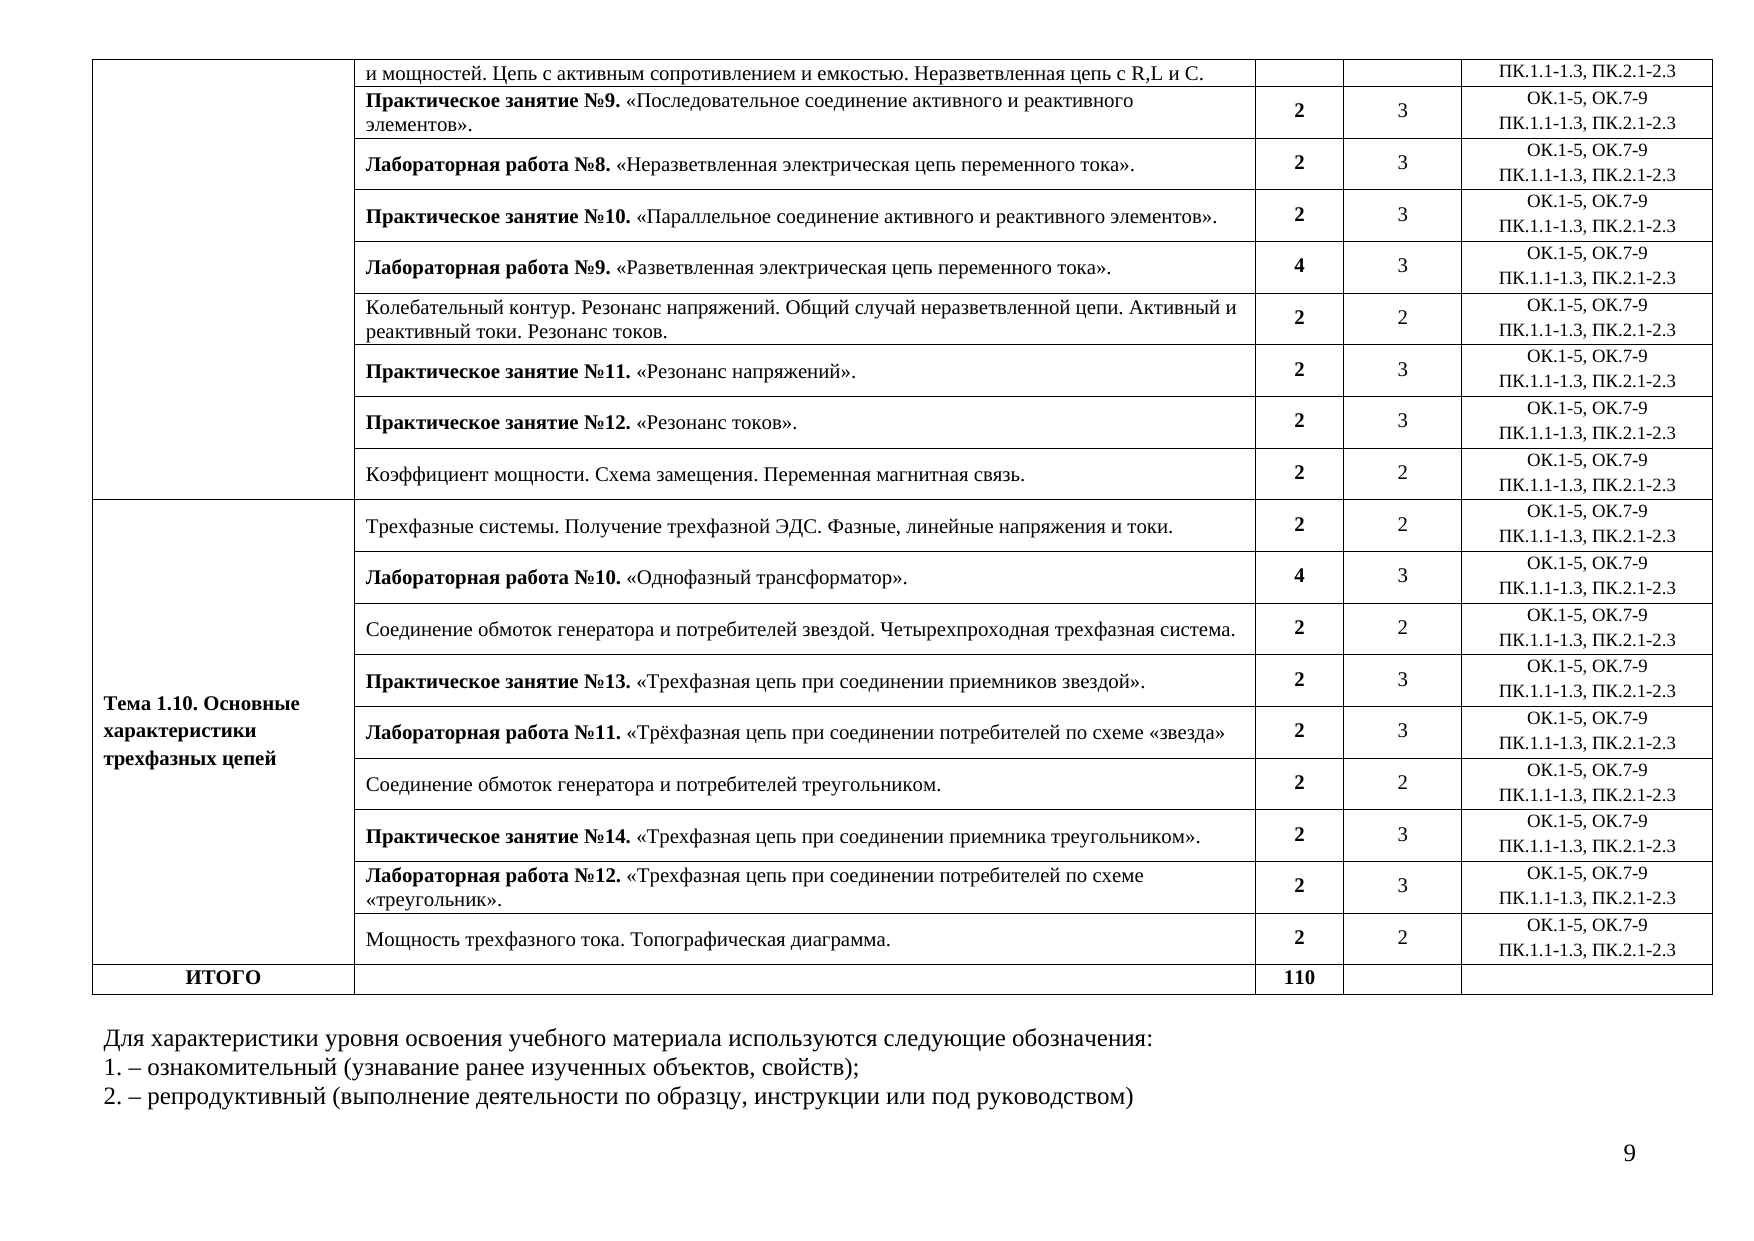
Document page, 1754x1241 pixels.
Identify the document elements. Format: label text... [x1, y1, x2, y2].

table_cell 2 [1256, 810, 1343, 861]
table_cell Практическое занятие №13. «Трехфазная цепь при соединении приемников звездой». [355, 655, 1255, 706]
table_cell ОК.1-5, ОК.7-9 ПК.1.1-1.3, ПК.2.1-2.3 [1462, 552, 1712, 603]
table_cell Соединение обмоток генератора и потребителей треугольником. [355, 759, 1255, 809]
table_cell 3 [1344, 87, 1461, 138]
table_cell ОК.1-5, ОК.7-9 ПК.1.1-1.3, ПК.2.1-2.3 [1462, 810, 1712, 861]
table_cell Практическое занятие №14. «Трехфазная цепь при соединении приемника треугольником». [355, 810, 1255, 861]
table_cell 2 [1344, 914, 1461, 964]
table_cell 2 [1344, 60, 1461, 86]
table_cell 3 [1344, 397, 1461, 448]
table_cell ОК.1-5, ОК.7-9 ПК.1.1-1.3, ПК.2.1-2.3 [1462, 862, 1712, 913]
table_cell 3 [1344, 707, 1461, 758]
table_cell 2 [1256, 345, 1343, 396]
table_cell 2 [1256, 397, 1343, 448]
table_cell Практическое занятие №12. «Резонанс токов». [355, 397, 1255, 448]
table_cell 3 [1344, 345, 1461, 396]
table_cell Практическое занятие №10. «Параллельное соединение активного и реактивного элементов». [355, 190, 1255, 241]
table_cell 4 [1256, 242, 1343, 293]
table_cell ИТОГО [93, 965, 354, 994]
table_cell 2 [1256, 60, 1343, 86]
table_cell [1462, 60, 1712, 86]
text 1. – ознакомительный (узнавание ранее изученных объектов, свойств); [103, 1052, 1636, 1081]
table_cell ОК.1-5, ОК.7-9 ПК.1.1-1.3, ПК.2.1-2.3 [1462, 294, 1712, 344]
table_cell 110 [1256, 965, 1343, 994]
table_cell Практическое занятие №9. «Последовательное соединение активного и реактивного элементов». [355, 87, 1255, 138]
table_cell 2 [1256, 604, 1343, 654]
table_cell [355, 60, 1255, 86]
table_cell ОК.1-5, ОК.7-9 ПК.1.1-1.3, ПК.2.1-2.3 [1462, 759, 1712, 809]
table_cell 3 [1344, 139, 1461, 189]
table_cell 2 [1256, 759, 1343, 809]
table_cell Лабораторная работа №9. «Разветвленная электрическая цепь переменного тока». [355, 242, 1255, 293]
table_cell Соединение обмоток генератора и потребителей звездой. Четырехпроходная трехфазная система. [355, 604, 1255, 654]
table_cell ОК.1-5, ОК.7-9 ПК.1.1-1.3, ПК.2.1-2.3 [1462, 190, 1712, 241]
table_cell Лабораторная работа №11. «Трёхфазная цепь при соединении потребителей по схеме «звезда» [355, 707, 1255, 758]
table_cell ОК.1-5, ОК.7-9 ПК.1.1-1.3, ПК.2.1-2.3 [1462, 397, 1712, 448]
table_cell ОК.1-5, ОК.7-9 ПК.1.1-1.3, ПК.2.1-2.3 [1462, 345, 1712, 396]
table_cell Коэффициент мощности. Схема замещения. Переменная магнитная связь. [355, 449, 1255, 499]
table_cell 3 [1344, 810, 1461, 861]
table_cell Колебательный контур. Резонанс напряжений. Общий случай неразветвленной цепи. Активный и реактивный токи. Резонанс токов. [355, 294, 1255, 344]
table_cell 2 [1256, 190, 1343, 241]
table_cell [1344, 965, 1461, 994]
table_cell 2 [1256, 655, 1343, 706]
text 2. – репродуктивный (выполнение деятельности по образцу, инструкции или под руководством) [103, 1081, 1636, 1110]
table_cell Мощность трехфазного тока. Топографическая диаграмма. [355, 914, 1255, 964]
table_cell ОК.1-5, ОК.7-9 ПК.1.1-1.3, ПК.2.1-2.3 [1462, 449, 1712, 499]
table_cell 2 [1344, 604, 1461, 654]
table_cell ОК.1-5, ОК.7-9 ПК.1.1-1.3, ПК.2.1-2.3 [1462, 707, 1712, 758]
table_cell [355, 965, 1255, 994]
table_cell 4 [1256, 552, 1343, 603]
table_cell 2 [1256, 500, 1343, 551]
table_cell Трехфазные системы. Получение трехфазной ЭДС. Фазные, линейные напряжения и токи. [355, 500, 1255, 551]
text Для характеристики уровня освоения учебного материала используются следующие обозначения: [103, 1023, 1636, 1052]
table_cell 3 [1344, 190, 1461, 241]
table_cell 3 [1344, 242, 1461, 293]
table_cell 2 [1256, 862, 1343, 913]
table_cell 2 [1344, 449, 1461, 499]
table_cell Лабораторная работа №8. «Неразветвленная электрическая цепь переменного тока». [355, 139, 1255, 189]
table_cell 3 [1344, 862, 1461, 913]
table_cell 2 [1256, 914, 1343, 964]
table_cell 2 [1344, 759, 1461, 809]
table_cell Лабораторная работа №12. «Трехфазная цепь при соединении потребителей по схеме «треугольник». [355, 862, 1255, 913]
table_cell Лабораторная работа №10. «Однофазный трансформатор». [355, 552, 1255, 603]
table_cell [1462, 965, 1712, 994]
table_cell 3 [1344, 552, 1461, 603]
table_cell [1462, 87, 1712, 138]
table_cell ОК.1-5, ОК.7-9 ПК.1.1-1.3, ПК.2.1-2.3 [1462, 500, 1712, 551]
table_cell Практическое занятие №11. «Резонанс напряжений». [355, 345, 1255, 396]
table_cell ОК.1-5, ОК.7-9 ПК.1.1-1.3, ПК.2.1-2.3 [1462, 914, 1712, 964]
table_cell 2 [1256, 294, 1343, 344]
table_cell ОК.1-5, ОК.7-9 ПК.1.1-1.3, ПК.2.1-2.3 [1462, 655, 1712, 706]
table_cell 2 [1256, 707, 1343, 758]
table_cell Тема 1.10. Основные характеристики трехфазных цепей [93, 500, 354, 964]
table_cell 3 [1344, 655, 1461, 706]
table_cell 2 [1256, 87, 1343, 138]
table_cell 2 [1344, 500, 1461, 551]
table_cell ОК.1-5, ОК.7-9 ПК.1.1-1.3, ПК.2.1-2.3 [1462, 139, 1712, 189]
table_cell 2 [1256, 449, 1343, 499]
table_cell 2 [1344, 294, 1461, 344]
table_cell ОК.1-5, ОК.7-9 ПК.1.1-1.3, ПК.2.1-2.3 [1462, 604, 1712, 654]
table_cell ОК.1-5, ОК.7-9 ПК.1.1-1.3, ПК.2.1-2.3 [1462, 242, 1712, 293]
table_cell 2 [1256, 139, 1343, 189]
